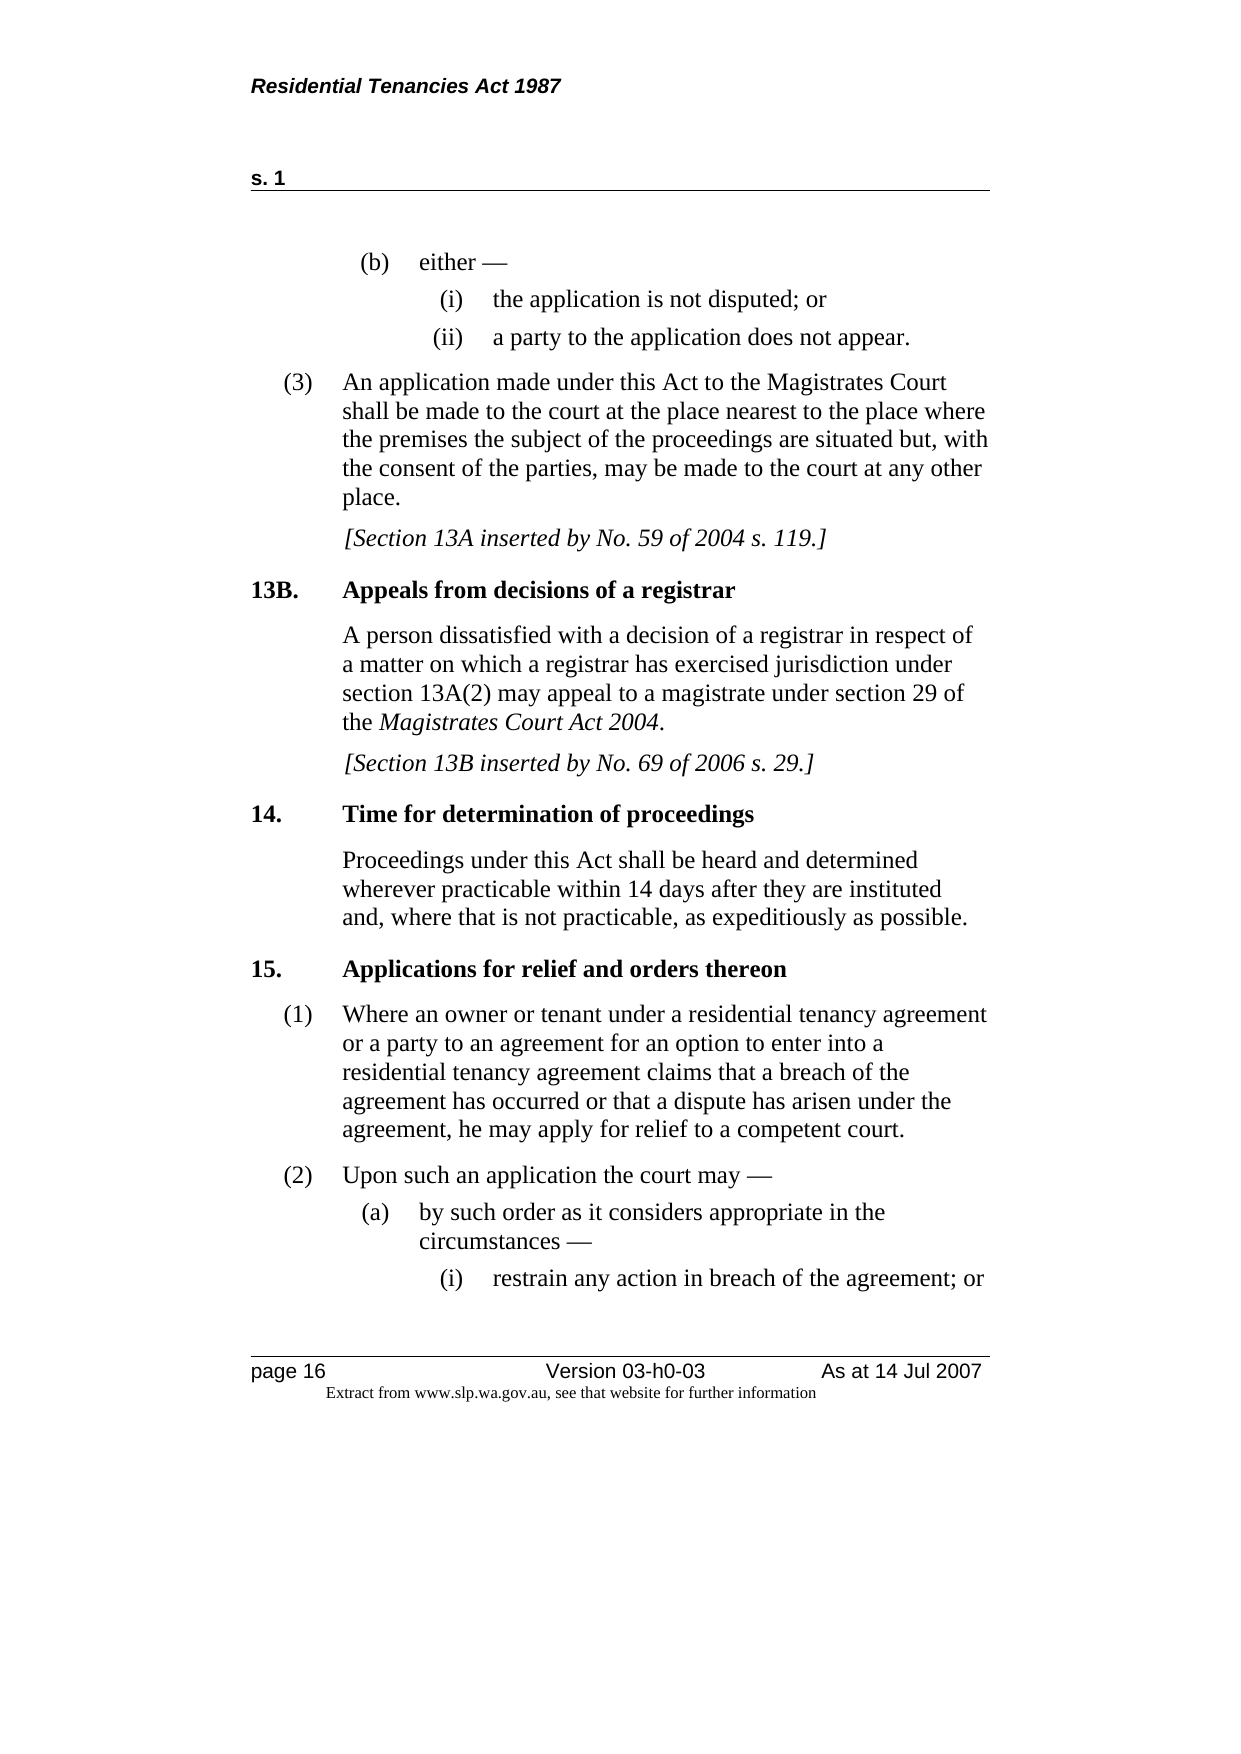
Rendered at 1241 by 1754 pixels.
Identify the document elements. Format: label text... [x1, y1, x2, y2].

subtitle 14. Time for determination of proceedings [251, 799, 990, 828]
text (ii) a party to the application does not appear. [251, 322, 990, 350]
text Proceedings under this Act shall be heard and determined wherever practicable within 14 days after they are instituted and, where that is not practicable, as expeditiously as possible. [251, 845, 990, 931]
text (i) restrain any action in breach of the agreement; or [251, 1263, 990, 1292]
subtitle 15. Applications for relief and orders thereon [251, 954, 990, 983]
text (i) the application is not disputed; or [251, 284, 990, 313]
subtitle 13B. Appeals from decisions of a registrar [251, 575, 990, 604]
text (3) An application made under this Act to the Magistrates Court shall be made to the court at the place nearest to the place where the premises the subject of the proceedings are situated but, with the consent of the parties, may be made to the court at any other place. [251, 367, 990, 511]
text (1) Where an owner or tenant under a residential tenancy agreement or a party to an agreement for an option to enter into a residential tenancy agreement claims that a breach of the agreement has occurred or that a dispute has arisen under the agreement, he may apply for relief to a competent court. [251, 999, 990, 1143]
text A person dissatisfied with a decision of a registrar in respect of a matter on which a registrar has exercised jurisdiction under section 13A(2) may appeal to a magistrate under section 29 of the Magistrates Court Act 2004. [251, 620, 990, 735]
text (b) either — [251, 247, 990, 276]
text (a) by such order as it considers appropriate in the circumstances — [251, 1197, 990, 1254]
text [Section 13A inserted by No. 59 of 2004 s. 119.] [251, 523, 990, 552]
text (2) Upon such an application the court may — [251, 1160, 990, 1189]
text [Section 13B inserted by No. 69 of 2006 s. 29.] [251, 748, 990, 777]
